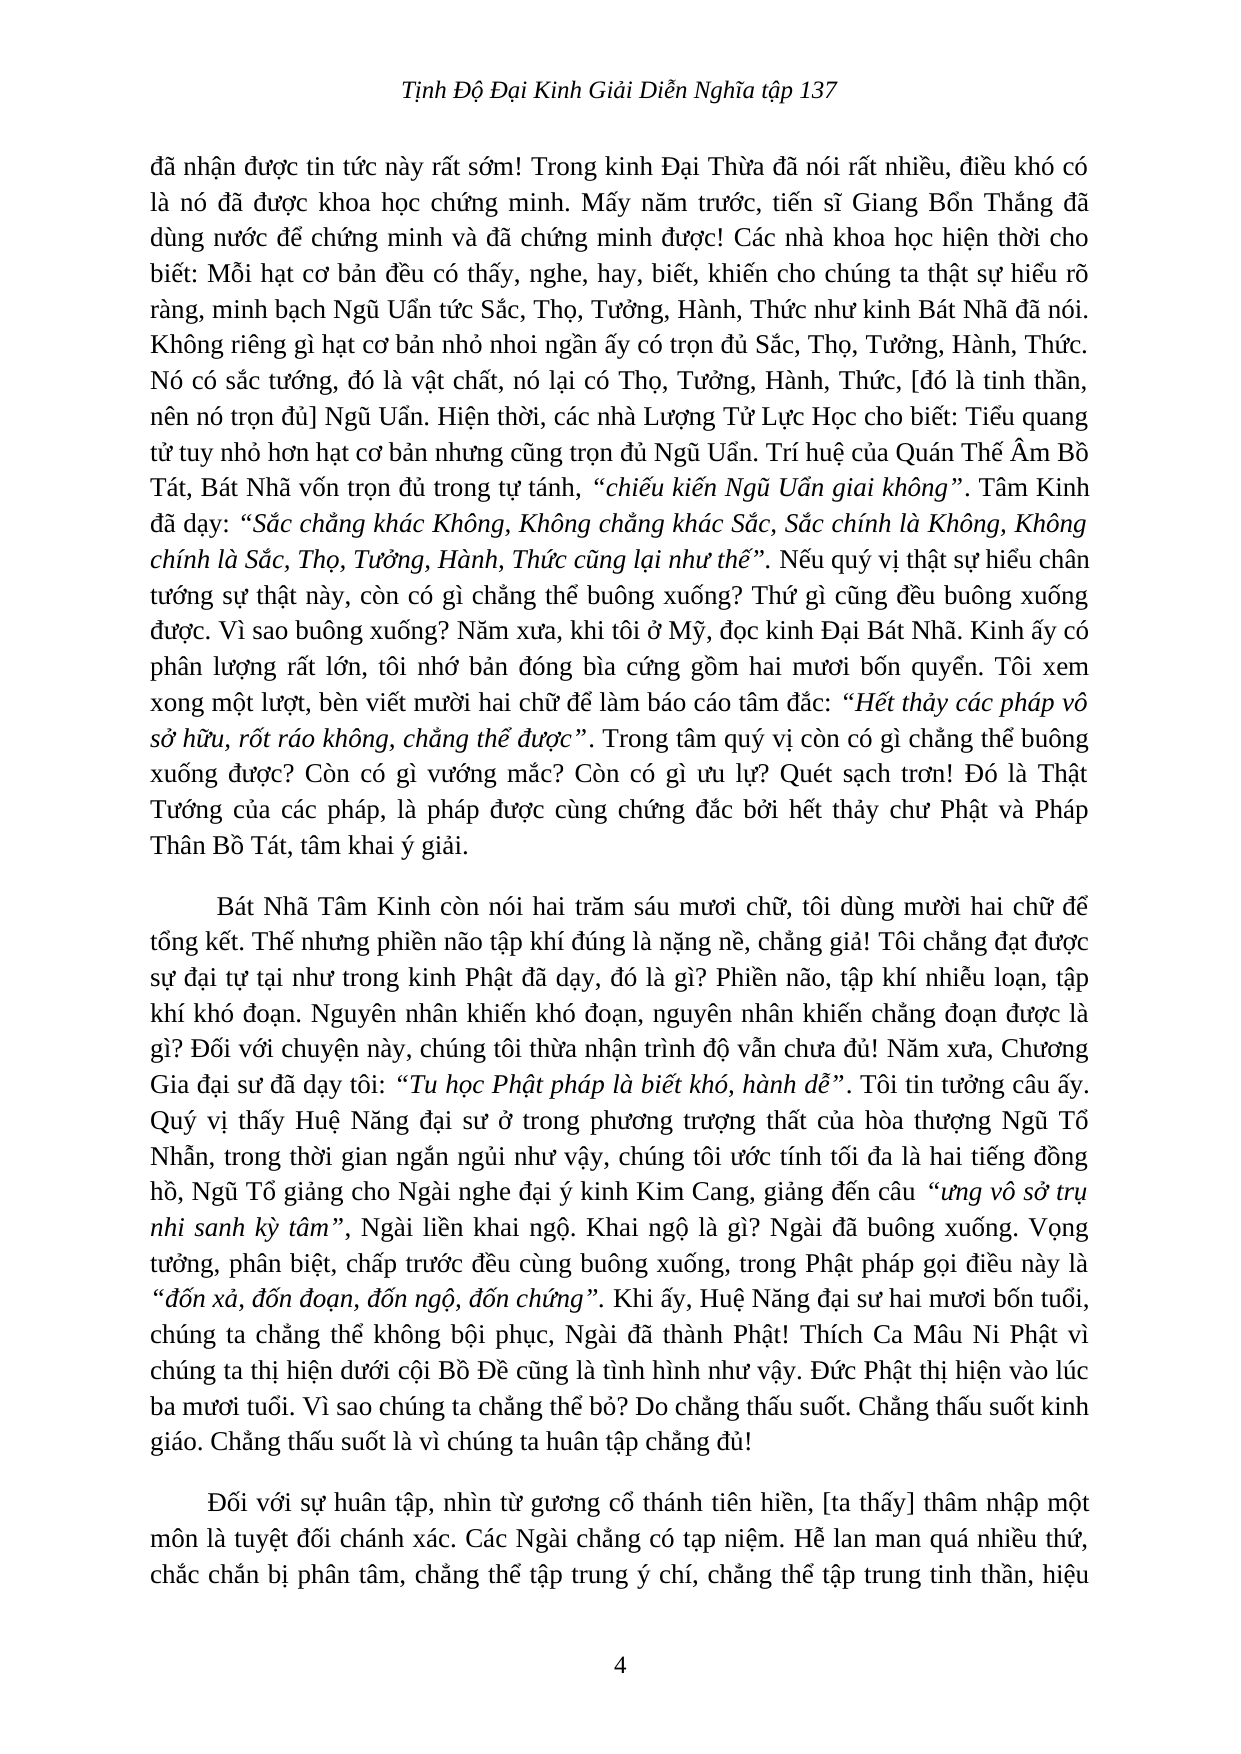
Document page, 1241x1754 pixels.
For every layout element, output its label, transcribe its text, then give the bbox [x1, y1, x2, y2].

text Bát Nhã Tâm Kinh còn nói hai trăm sáu mươi chữ, tôi dùng mười hai chữ để tổng kết. Thế nhưng phiền não tập khí đúng là nặng nề, chẳng giả! Tôi chẳng đạt được sự đại tự tại như trong kinh Phật đã dạy, đó là gì? Phiền não, tập khí nhiễu loạn, tập khí khó đoạn. Nguyên nhân khiến khó đoạn, nguyên nhân khiến chẳng đoạn được là gì? Đối với chuyện này, chúng tôi thừa nhận trình độ vẫn chưa đủ! Năm xưa, Chương Gia đại sư đã dạy tôi: “Tu học Phật pháp là biết khó, hành dễ”. Tôi tin tưởng câu ấy. Quý vị thấy Huệ Năng đại sư ở trong phương trượng thất của hòa thượng Ngũ Tổ Nhẫn, trong thời gian ngắn ngủi như vậy, chúng tôi ước tính tối đa là hai tiếng đồng hồ, Ngũ Tổ giảng cho Ngài nghe đại ý kinh Kim Cang, giảng đến câu “ưng vô sở trụ nhi sanh kỳ tâm”, Ngài liền khai ngộ. Khai ngộ là gì? Ngài đã buông xuống. Vọng tưởng, phân biệt, chấp trước đều cùng buông xuống, trong Phật pháp gọi điều này là “đốn xả, đốn đoạn, đốn ngộ, đốn chứng”. Khi ấy, Huệ Năng đại sư hai mươi bốn tuổi, chúng ta chẳng thể không bội phục, Ngài đã thành Phật! Thích Ca Mâu Ni Phật vì chúng ta thị hiện dưới cội Bồ Đề cũng là tình hình như vậy. Đức Phật thị hiện vào lúc ba mươi tuổi. Vì sao chúng ta chẳng thể bỏ? Do chẳng thấu suốt. Chẳng thấu suốt kinh giáo. Chẳng thấu suốt là vì chúng ta huân tập chẳng đủ! [150, 889, 1090, 1457]
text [150, 1486, 1090, 1589]
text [150, 150, 1090, 860]
